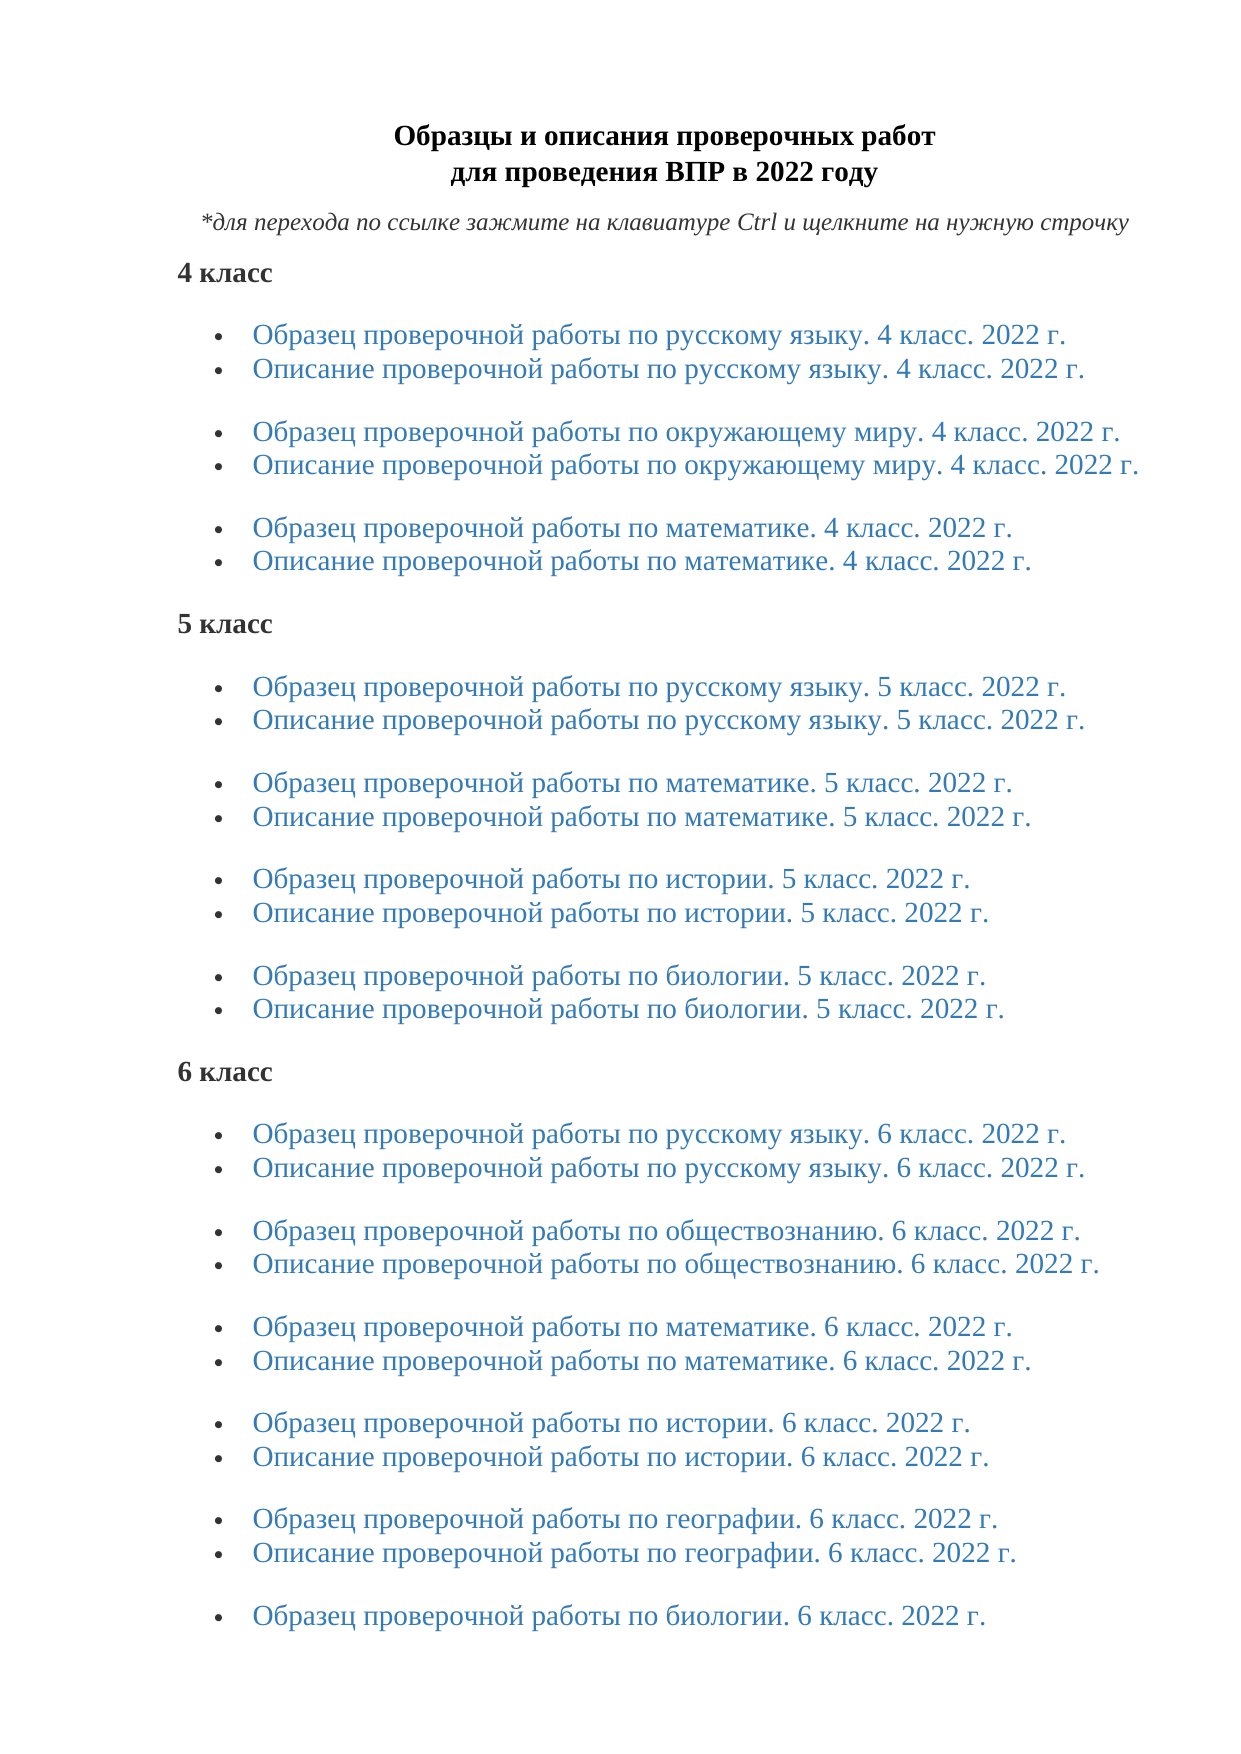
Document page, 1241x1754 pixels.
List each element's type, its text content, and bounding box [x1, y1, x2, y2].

list Образец проверочной работы по математике. 5 класс. 2022 г. [215, 765, 1152, 799]
list Образец проверочной работы по русскому языку. 5 класс. 2022 г. [215, 669, 1152, 702]
list Описание проверочной работы по математике. 6 класс. 2022 г. [215, 1343, 1152, 1376]
text 6 класс [177, 1054, 1152, 1087]
list Описание проверочной работы по русскому языку. 4 класс. 2022 г. [215, 351, 1152, 384]
list Описание проверочной работы по истории. 6 класс. 2022 г. [215, 1439, 1152, 1472]
list Образец проверочной работы по биологии. 5 класс. 2022 г. [215, 958, 1152, 991]
list Описание проверочной работы по русскому языку. 5 класс. 2022 г. [215, 702, 1152, 736]
text 4 класс [177, 255, 1152, 288]
list Описание проверочной работы по окружающему миру. 4 класс. 2022 г. [215, 447, 1152, 481]
list Образец проверочной работы по истории. 6 класс. 2022 г. [215, 1405, 1152, 1439]
list Образец проверочной работы по биологии. 6 класс. 2022 г. [215, 1598, 1152, 1631]
list Образец проверочной работы по математике. 6 класс. 2022 г. [215, 1309, 1152, 1343]
text для проведения ВПР в 2022 году [177, 154, 1152, 188]
text *для перехода по ссылке зажмите на клавиатуре Ctrl и щелкните на нужную строчку [177, 207, 1152, 236]
list Образец проверочной работы по русскому языку. 6 класс. 2022 г. [215, 1117, 1152, 1150]
list Описание проверочной работы по обществознанию. 6 класс. 2022 г. [215, 1246, 1152, 1280]
list Описание проверочной работы по истории. 5 класс. 2022 г. [215, 895, 1152, 928]
list Описание проверочной работы по математике. 4 класс. 2022 г. [215, 543, 1152, 577]
list Описание проверочной работы по географии. 6 класс. 2022 г. [215, 1535, 1152, 1569]
text Образцы и описания проверочных работ [177, 118, 1152, 152]
list Образец проверочной работы по математике. 4 класс. 2022 г. [215, 510, 1152, 543]
list Описание проверочной работы по математике. 5 класс. 2022 г. [215, 799, 1152, 832]
list Образец проверочной работы по обществознанию. 6 класс. 2022 г. [215, 1213, 1152, 1246]
list Образец проверочной работы по истории. 5 класс. 2022 г. [215, 861, 1152, 895]
text 5 класс [177, 606, 1152, 640]
list Образец проверочной работы по географии. 6 класс. 2022 г. [215, 1502, 1152, 1535]
list Образец проверочной работы по окружающему миру. 4 класс. 2022 г. [215, 414, 1152, 447]
list Описание проверочной работы по русскому языку. 6 класс. 2022 г. [215, 1150, 1152, 1184]
list Описание проверочной работы по биологии. 5 класс. 2022 г. [215, 991, 1152, 1025]
list Образец проверочной работы по русскому языку. 4 класс. 2022 г. [215, 317, 1152, 351]
